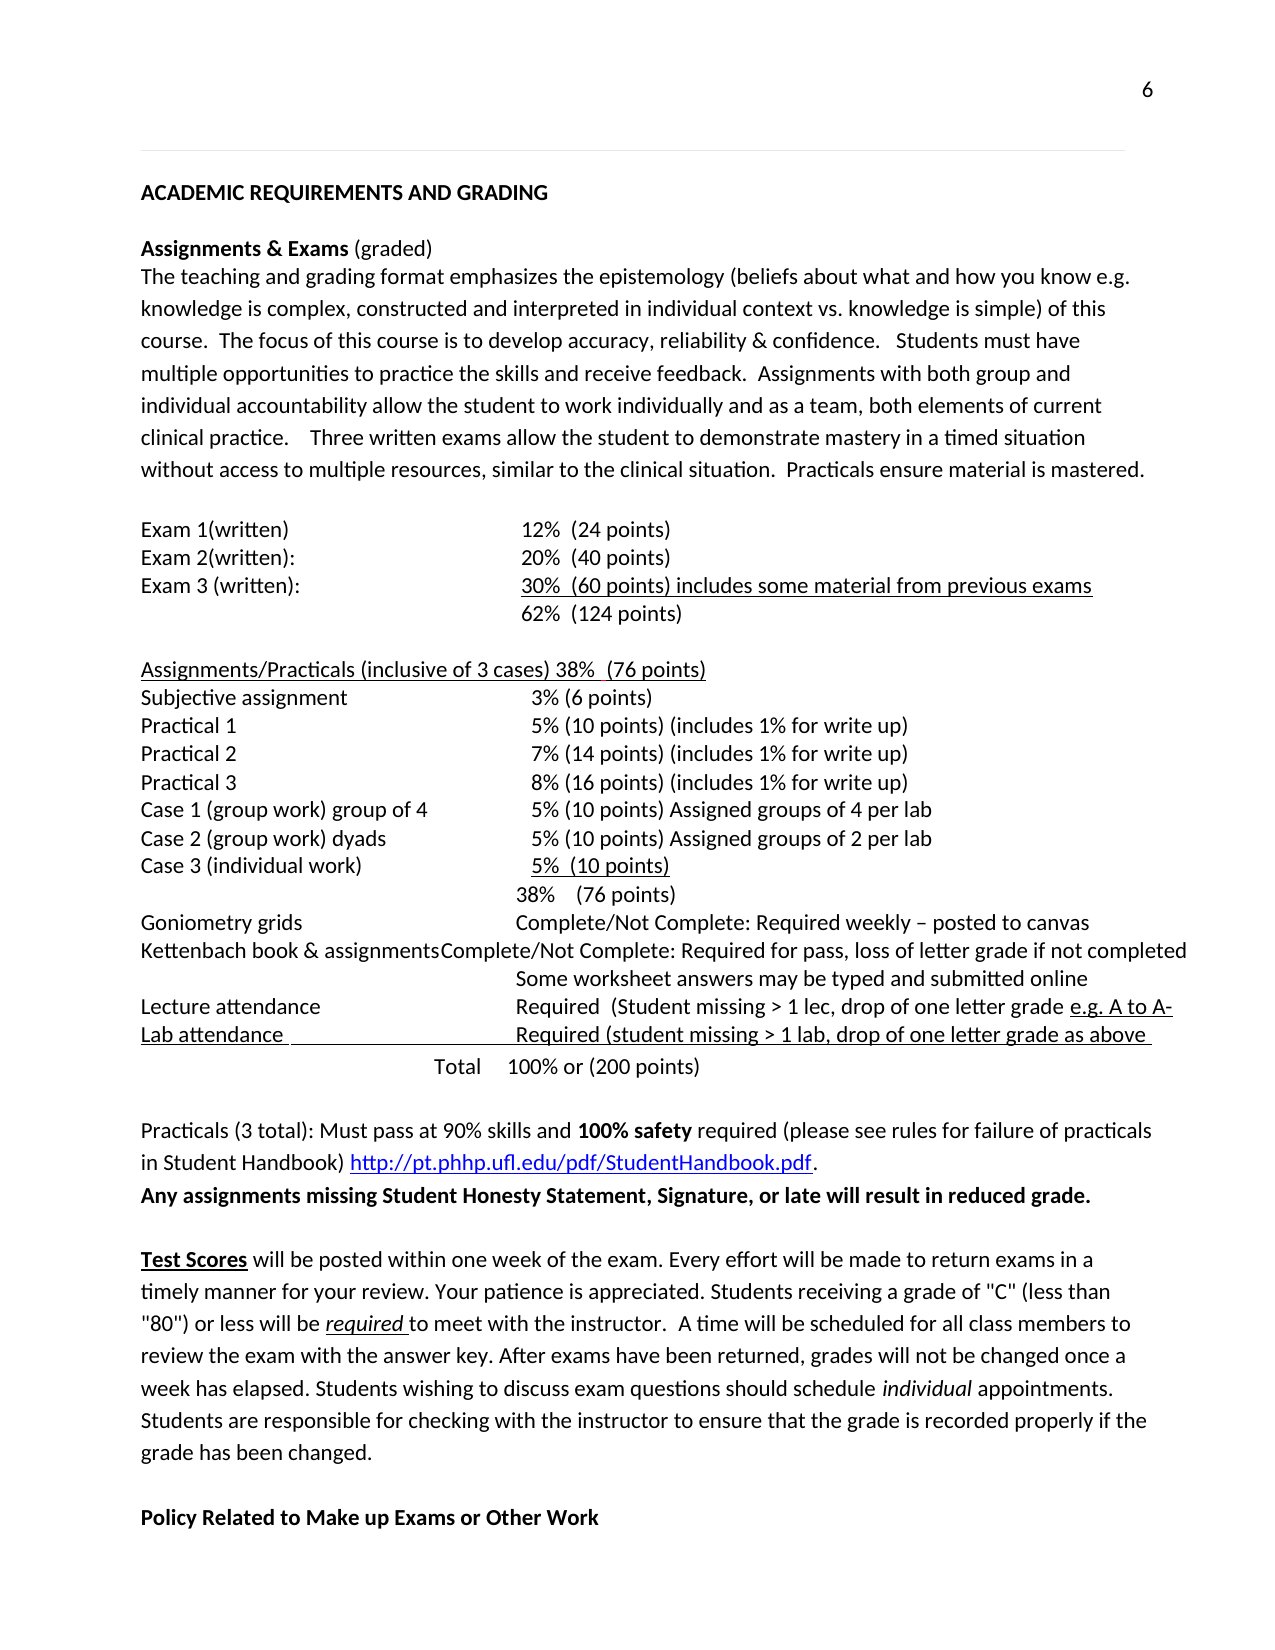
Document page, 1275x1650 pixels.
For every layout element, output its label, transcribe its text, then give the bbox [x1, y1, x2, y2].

text Subjective assignment 3% (6 points) [141, 683, 1153, 712]
text Exam 2(written): 20% (40 points) Exam 3 (written): 30% (60 points) includes some material from previous exams [141, 543, 1153, 599]
text 38% (76 points) [141, 880, 1153, 908]
text Goniometry grids Complete/Not Complete: Required weekly – posted to canvas [141, 908, 1153, 936]
text Practical 3 8% (16 points) (includes 1% for write up) [141, 768, 1153, 796]
text Any assignments missing Student Honesty Statement, Signature, or late will result in reduced grade. [141, 1181, 1153, 1209]
text Case 1 (group work) group of 4 5% (10 points) Assigned groups of 4 per lab [141, 796, 1153, 824]
text Practical 1 5% (10 points) (includes 1% for write up) [141, 712, 1153, 739]
text Practicals (3 total): Must pass at 90% skills and 100% safety required (please see rules for failure of practicals in Student Handbook) http://pt.phhp.ufl.edu/pdf/StudentHandbook.pdf. [141, 1116, 1153, 1177]
text Case 3 (individual work) 5% (10 points) [141, 852, 1153, 880]
subtitle Assignments & Exams (graded) [141, 234, 1153, 262]
text Total 100% or (200 points) [141, 1052, 1153, 1080]
text Lecture attendance Required (Student missing > 1 lec, drop of one letter grade e.g. A to A- [141, 992, 1181, 1020]
text 62% (124 points) [141, 599, 1153, 627]
text Some worksheet answers may be typed and submitted online [141, 964, 1275, 992]
subtitle ACADEMIC REQUIREMENTS AND GRADING [141, 178, 1153, 206]
text Lab attendance Required (student missing > 1 lab, drop of one letter grade as above [141, 1020, 1200, 1048]
text Assignments/Practicals (inclusive of 3 cases) 38% (76 points) [141, 627, 1153, 683]
text Test Scores will be posted within one week of the exam. Every effort will be made to return exams in a timely manner for your review. Your patience is appreciated. Students receiving a grade of "C" (less than "80") or less will be required to meet with the instructor. A time will be scheduled for all class members to review the exam with the answer key. After exams have been returned, grades will not be changed once a week has elapsed. Students wishing to discuss exam questions should schedule individual appointments. Students are responsible for checking with the instructor to ensure that the grade is recorded properly if the grade has been changed. [141, 1245, 1153, 1498]
text Case 2 (group work) dyads 5% (10 points) Assigned groups of 2 per lab [141, 824, 1153, 852]
text Exam 1(written) 12% (24 points) [141, 515, 1153, 543]
text Kettenbach book & assignments Complete/Not Complete: Required for pass, loss of letter grade if not completed [141, 936, 1275, 964]
subtitle Policy Related to Make up Exams or Other Work [141, 1503, 1153, 1531]
text Practical 2 7% (14 points) (includes 1% for write up) [141, 739, 1153, 768]
text The teaching and grading format emphasizes the epistemology (beliefs about what and how you know e.g. knowledge is complex, constructed and interpreted in individual context vs. knowledge is simple) of this course. The focus of this course is to develop accuracy, reliability & confidence. Students must have multiple opportunities to practice the skills and receive feedback. Assignments with both group and individual accountability allow the student to work individually and as a team, both elements of current clinical practice. Three written exams allow the student to demonstrate mastery in a timed situation without access to multiple resources, similar to the clinical situation. Practicals ensure material is mastered. [141, 262, 1153, 483]
